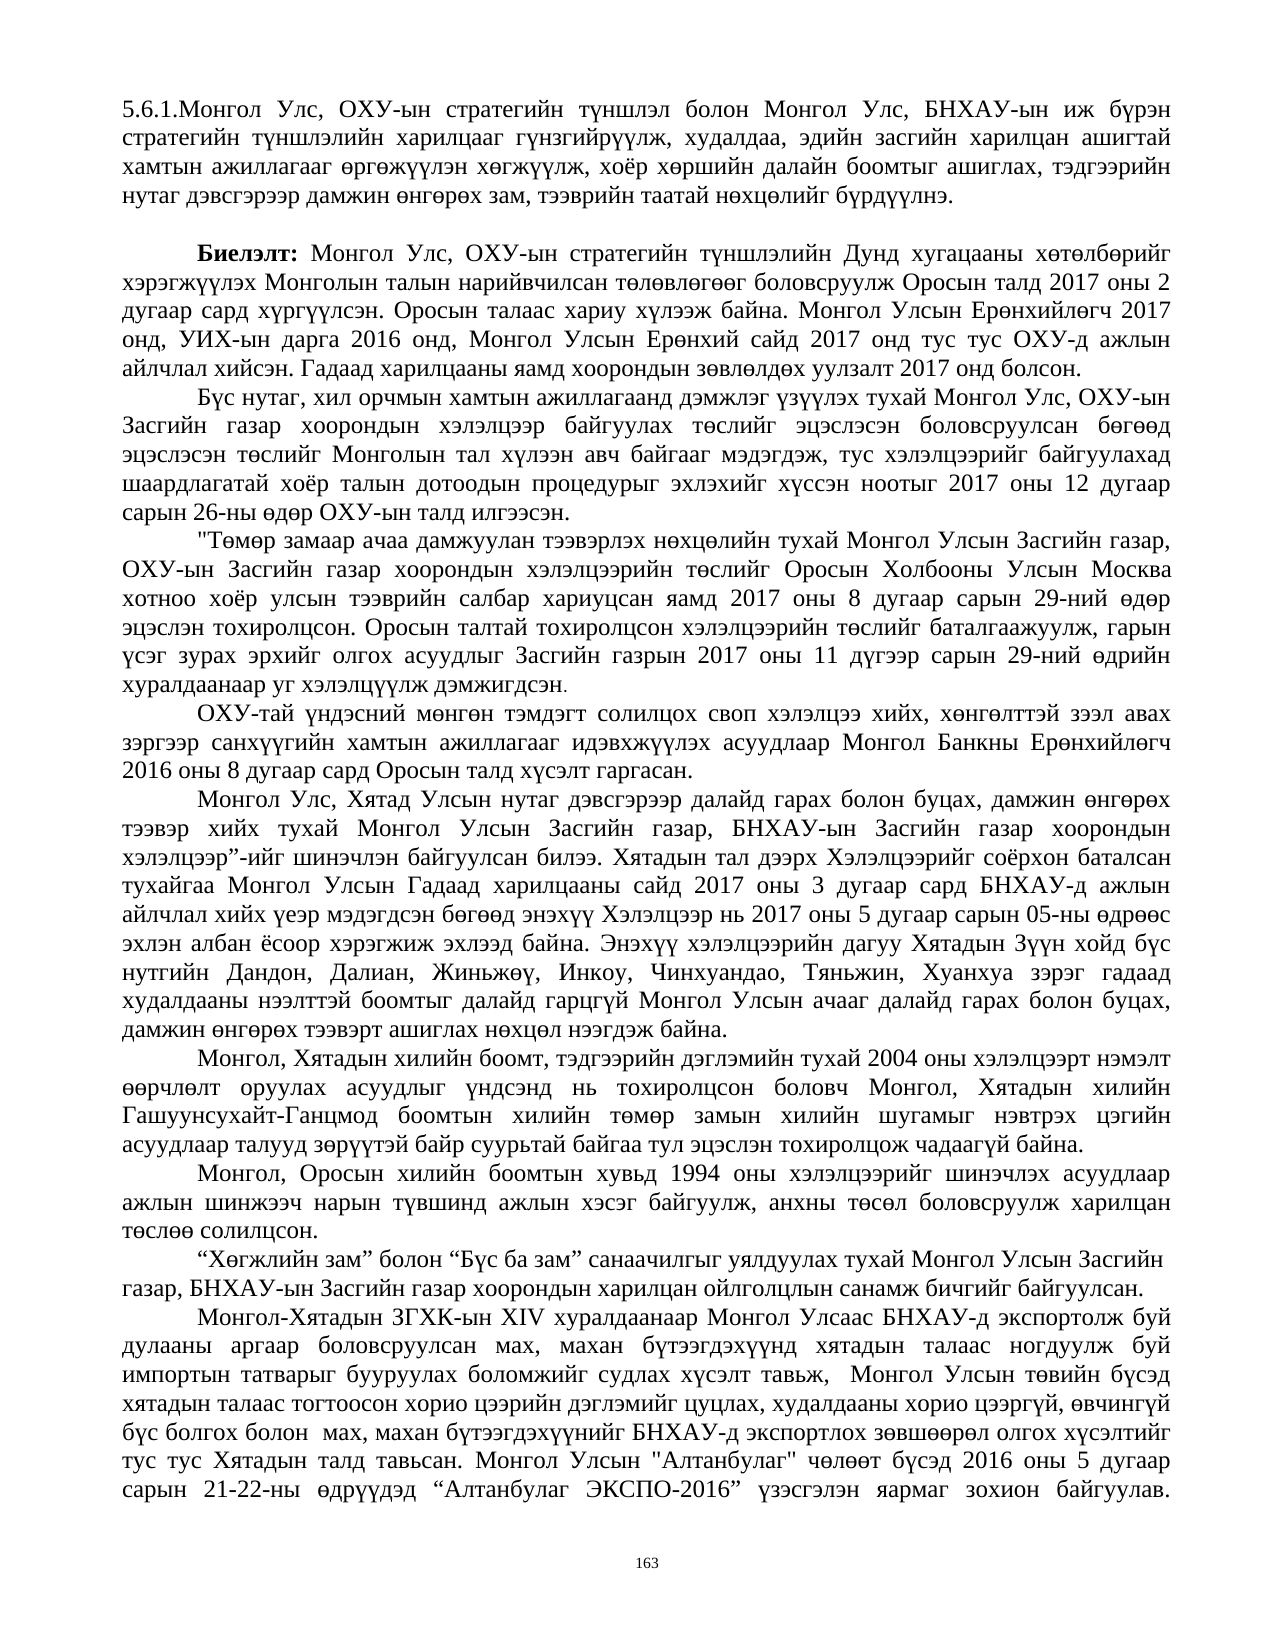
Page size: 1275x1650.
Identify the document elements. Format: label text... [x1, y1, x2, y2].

text Монгол, Оросын хилийн боомтын хувьд 1994 оны хэлэлцээрийг шинэчлэх асуудлаар ажлын шинжээч нарын түвшинд ажлын хэсэг байгуулж, анхны төсөл боловсруулж харилцан төслөө солилцсон. [122, 1158, 1172, 1244]
text Монгол, Хятадын хилийн боомт, тэдгээрийн дэглэмийн тухай 2004 оны хэлэлцээрт нэмэлт өөрчлөлт оруулах асуудлыг үндсэнд нь тохиролцсон боловч Монгол, Хятадын хилийн Гашуунсухайт-Ганцмод боомтын хилийн төмөр замын хилийн шугамыг нэвтрэх цэгийн асуудлаар талууд зөрүүтэй байр суурьтай байгаа тул эцэслэн тохиролцож чадаагүй байна. [122, 1043, 1172, 1158]
text Бүс нутаг, хил орчмын хамтын ажиллагаанд дэмжлэг үзүүлэх тухай Монгол Улс, ОХУ-ын Засгийн газар хоорондын хэлэлцээр байгуулах төслийг эцэслэсэн боловсруулсан бөгөөд эцэслэсэн төслийг Монголын тал хүлээн авч байгааг мэдэгдэж, тус хэлэлцээрийг байгуулахад шаардлагатай хоёр талын дотоодын процедурыг эхлэхийг хүссэн ноотыг 2017 оны 12 дугаар сарын 26-ны өдөр ОХУ-ын талд илгээсэн. [122, 382, 1172, 525]
text 5.6.1.Монгол Улс, ОХУ-ын стратегийн түншлэл болон Монгол Улс, БНХАУ-ын иж бүрэн стратегийн түншлэлийн харилцааг гүнзгийрүүлж, худалдаа, эдийн засгийн харилцан ашигтай хамтын ажиллагааг өргөжүүлэн хөгжүүлж, хоёр хөршийн далайн боомтыг ашиглах, тэдгээрийн нутаг дэвсгэрээр дамжин өнгөрөх зам, тээврийн таатай нөхцөлийг бүрдүүлнэ. [122, 94, 1172, 209]
text Монгол Улс, Хятад Улсын нутаг дэвсгэрээр далайд гарах болон буцах, дамжин өнгөрөх тээвэр хийх тухай Монгол Улсын Засгийн газар, БНХАУ-ын Засгийн газар хоорондын хэлэлцээр”-ийг шинэчлэн байгуулсан билээ. Хятадын тал дээрх Хэлэлцээрийг соёрхон баталсан тухайгаа Монгол Улсын Гадаад харилцааны сайд 2017 оны 3 дугаар сард БНХАУ-д ажлын айлчлал хийх үеэр мэдэгдсэн бөгөөд энэхүү Хэлэлцээр нь 2017 оны 5 дугаар сарын 05-ны өдрөөс эхлэн албан ёсоор хэрэгжиж эхлээд байна. Энэхүү хэлэлцээрийн дагуу Хятадын Зүүн хойд бүс нутгийн Дандон, Далиан, Жиньжөү, Инкоу, Чинхуандао, Тяньжин, Хуанхуа зэрэг гадаад худалдааны нээлттэй боомтыг далайд гарцгүй Монгол Улсын ачааг далайд гарах болон буцах, дамжин өнгөрөх тээвэрт ашиглах нөхцөл нээгдэж байна. [122, 784, 1172, 1043]
text “Хөгжлийн зам” болон “Бүс ба зам” санаачилгыг уялдуулах тухай Монгол Улсын Засгийн газар, БНХАУ-ын Засгийн газар хоорондын харилцан ойлголцлын санамж бичгийг байгуулсан. [122, 1244, 1172, 1302]
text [122, 1302, 1172, 1503]
text Биелэлт: Монгол Улс, ОХУ-ын стратегийн түншлэлийн Дунд хугацааны хөтөлбөрийг хэрэгжүүлэх Монголын талын нарийвчилсан төлөвлөгөөг боловсруулж Оросын талд 2017 оны 2 дугаар сард хүргүүлсэн. Оросын талаас хариу хүлээж байна. Монгол Улсын Ерөнхийлөгч 2017 онд, УИХ-ын дарга 2016 онд, Монгол Улсын Ерөнхий сайд 2017 онд тус тус ОХУ-д ажлын айлчлал хийсэн. Гадаад харилцааны яамд хоорондын зөвлөлдөх уулзалт 2017 онд болсон. [122, 238, 1172, 382]
text "Төмөр замаар ачаа дамжуулан тээвэрлэх нөхцөлийн тухай Монгол Улсын Засгийн газар, ОХУ-ын Засгийн газар хоорондын хэлэлцээрийн төслийг Оросын Холбооны Улсын Москва хотноо хоёр улсын тээврийн салбар хариуцсан яамд 2017 оны 8 дугаар сарын 29-ний өдөр эцэслэн тохиролцсон. Оросын талтай тохиролцсон хэлэлцээрийн төслийг баталгаажуулж, гарын үсэг зурах эрхийг олгох асуудлыг Засгийн газрын 2017 оны 11 дүгээр сарын 29-ний өдрийн хуралдаанаар уг хэлэлцүүлж дэмжигдсэн. [122, 525, 1172, 698]
text ОХУ-тай үндэсний мөнгөн тэмдэгт солилцох своп хэлэлцээ хийх, хөнгөлттэй зээл авах зэргээр санхүүгийн хамтын ажиллагааг идэвхжүүлэх асуудлаар Монгол Банкны Ерөнхийлөгч 2016 оны 8 дугаар сард Оросын талд хүсэлт гаргасан. [122, 698, 1172, 784]
